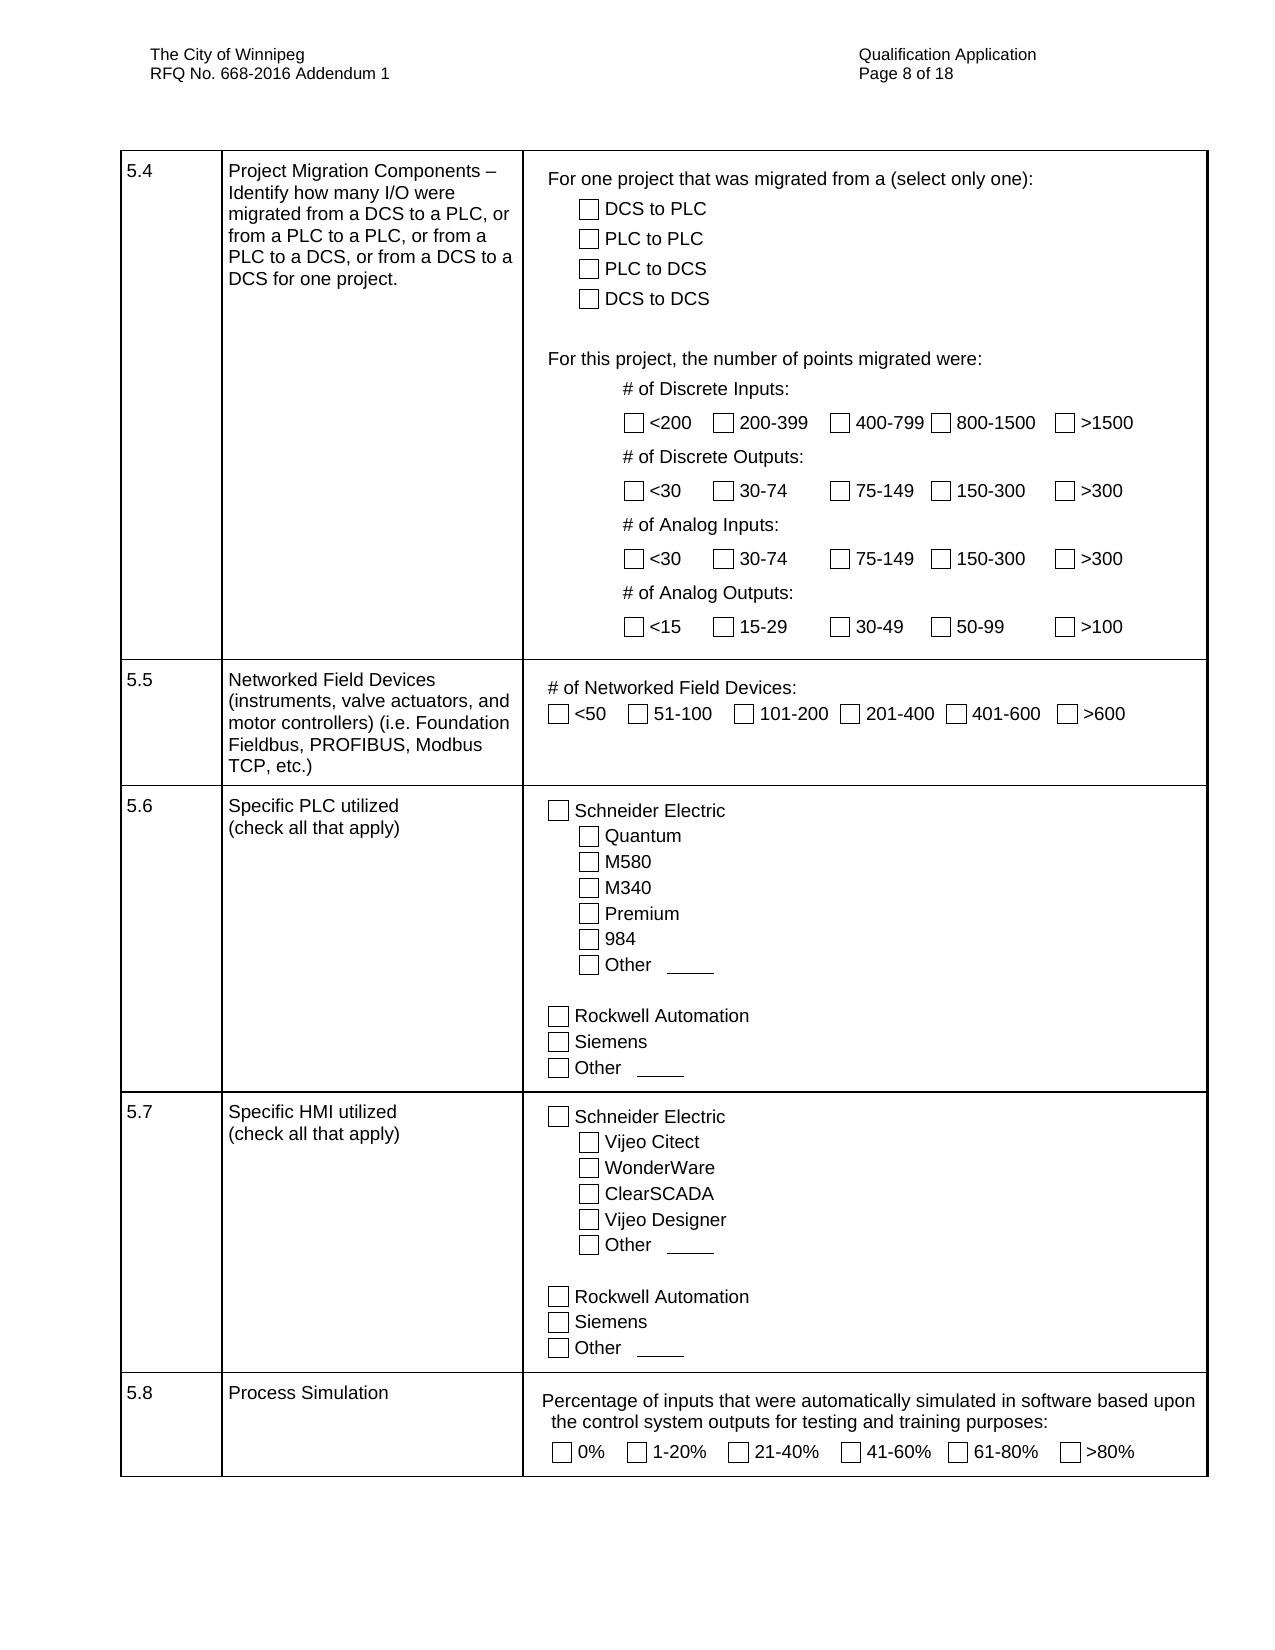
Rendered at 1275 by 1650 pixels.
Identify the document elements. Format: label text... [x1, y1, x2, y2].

table_cell 5.7 [122, 1093, 221, 1372]
table_cell 5.6 [122, 786, 221, 1091]
table_cell Specific HMI utilized (check all that apply) [223, 1093, 522, 1372]
table_cell Schneider Electric Quantum M580 M340 Premium 984 Other Rockwell Automation Siemens Other [524, 786, 1206, 1091]
table_cell Percentage of inputs that were automatically simulated in software based upon the control system outputs for testing and training purposes: 0% 1-20% 21-40% 41-60% 61-80% >80% [524, 1373, 1206, 1476]
table_cell Specific PLC utilized (check all that apply) [223, 786, 522, 1091]
table_cell Networked Field Devices (instruments, valve actuators, and motor controllers) (i.e. Foundation Fieldbus, PROFIBUS, Modbus TCP, etc.) [223, 660, 522, 785]
table_cell Process Simulation [223, 1373, 522, 1476]
table_cell 5.5 [122, 660, 221, 785]
table_cell # of Networked Field Devices: <50 51-100 101-200 201-400 401-600 >600 [524, 660, 1206, 785]
table_cell 5.8 [122, 1373, 221, 1476]
table_cell 5.4 [122, 151, 221, 659]
table_cell For one project that was migrated from a (select only one): DCS to PLC PLC to PLC PLC to DCS DCS to DCS For this project, the number of points migrated were: # of Discrete Inputs: <200 200-399 400-799 800-1500 >1500 # of Discrete Outputs: <30 30-74 75-149 150-300 >300 # of Analog Inputs: <30 30-74 75-149 150-300 >300 # of Analog Outputs: <15 15-29 30-49 50-99 >100 [524, 151, 1206, 659]
table_cell Project Migration Components – Identify how many I/O were migrated from a DCS to a PLC, or from a PLC to a PLC, or from a PLC to a DCS, or from a DCS to a DCS for one project. [223, 151, 522, 659]
table_cell Schneider Electric Vijeo Citect WonderWare ClearSCADA Vijeo Designer Other Rockwell Automation Siemens Other [524, 1093, 1206, 1372]
